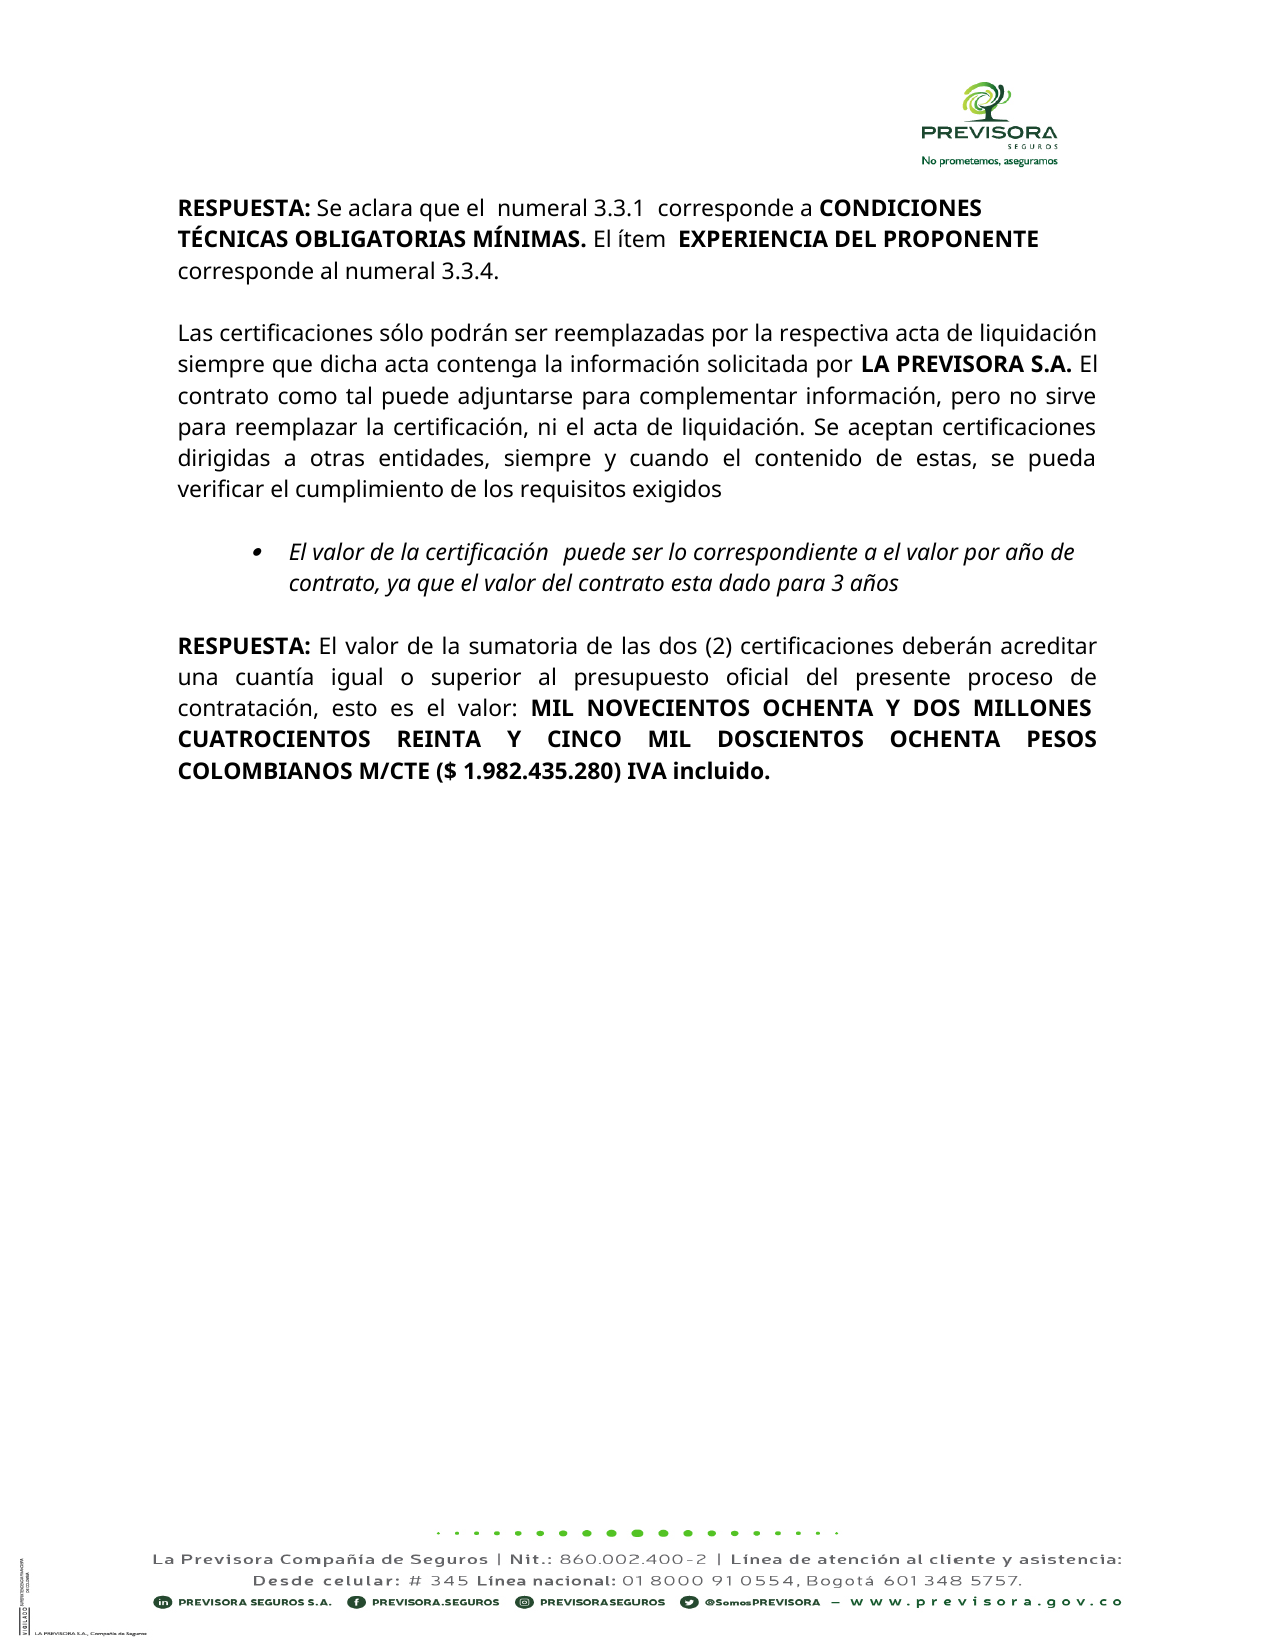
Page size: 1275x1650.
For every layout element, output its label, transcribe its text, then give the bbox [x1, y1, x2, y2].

text RESPUESTA: El valor de la sumatoria de las dos (2) certificaciones deberán acreditar una cuantía igual o superior al presupuesto oficial del presente proceso de contratación, esto es el valor: MIL NOVECIENTOS OCHENTA Y DOS MILLONES CUATROCIENTOS REINTA Y CINCO MIL DOSCIENTOS OCHENTA PESOS COLOMBIANOS M/CTE ($ 1.982.435.280) IVA incluido. [177, 629, 1098, 786]
picture [1, 1474, 1275, 1648]
list El valor de la certificación puede ser lo correspondiente a el valor por año de contrato, ya que el valor del contrato esta dado para 3 años [251, 536, 1098, 598]
picture [177, 53, 1098, 192]
text RESPUESTA: Se aclara que el numeral 3.3.1 corresponde a CONDICIONES TÉCNICAS OBLIGATORIAS MÍNIMAS. El ítem EXPERIENCIA DEL PROPONENTE corresponde al numeral 3.3.4. [177, 192, 1098, 286]
text Las certificaciones sólo podrán ser reemplazadas por la respectiva acta de liquidación siempre que dicha acta contenga la información solicitada por LA PREVISORA S.A. El contrato como tal puede adjuntarse para complementar información, pero no sirve para reemplazar la certificación, ni el acta de liquidación. Se aceptan certificaciones dirigidas a otras entidades, siempre y cuando el contenido de estas, se pueda verificar el cumplimiento de los requisitos exigidos [177, 317, 1098, 504]
